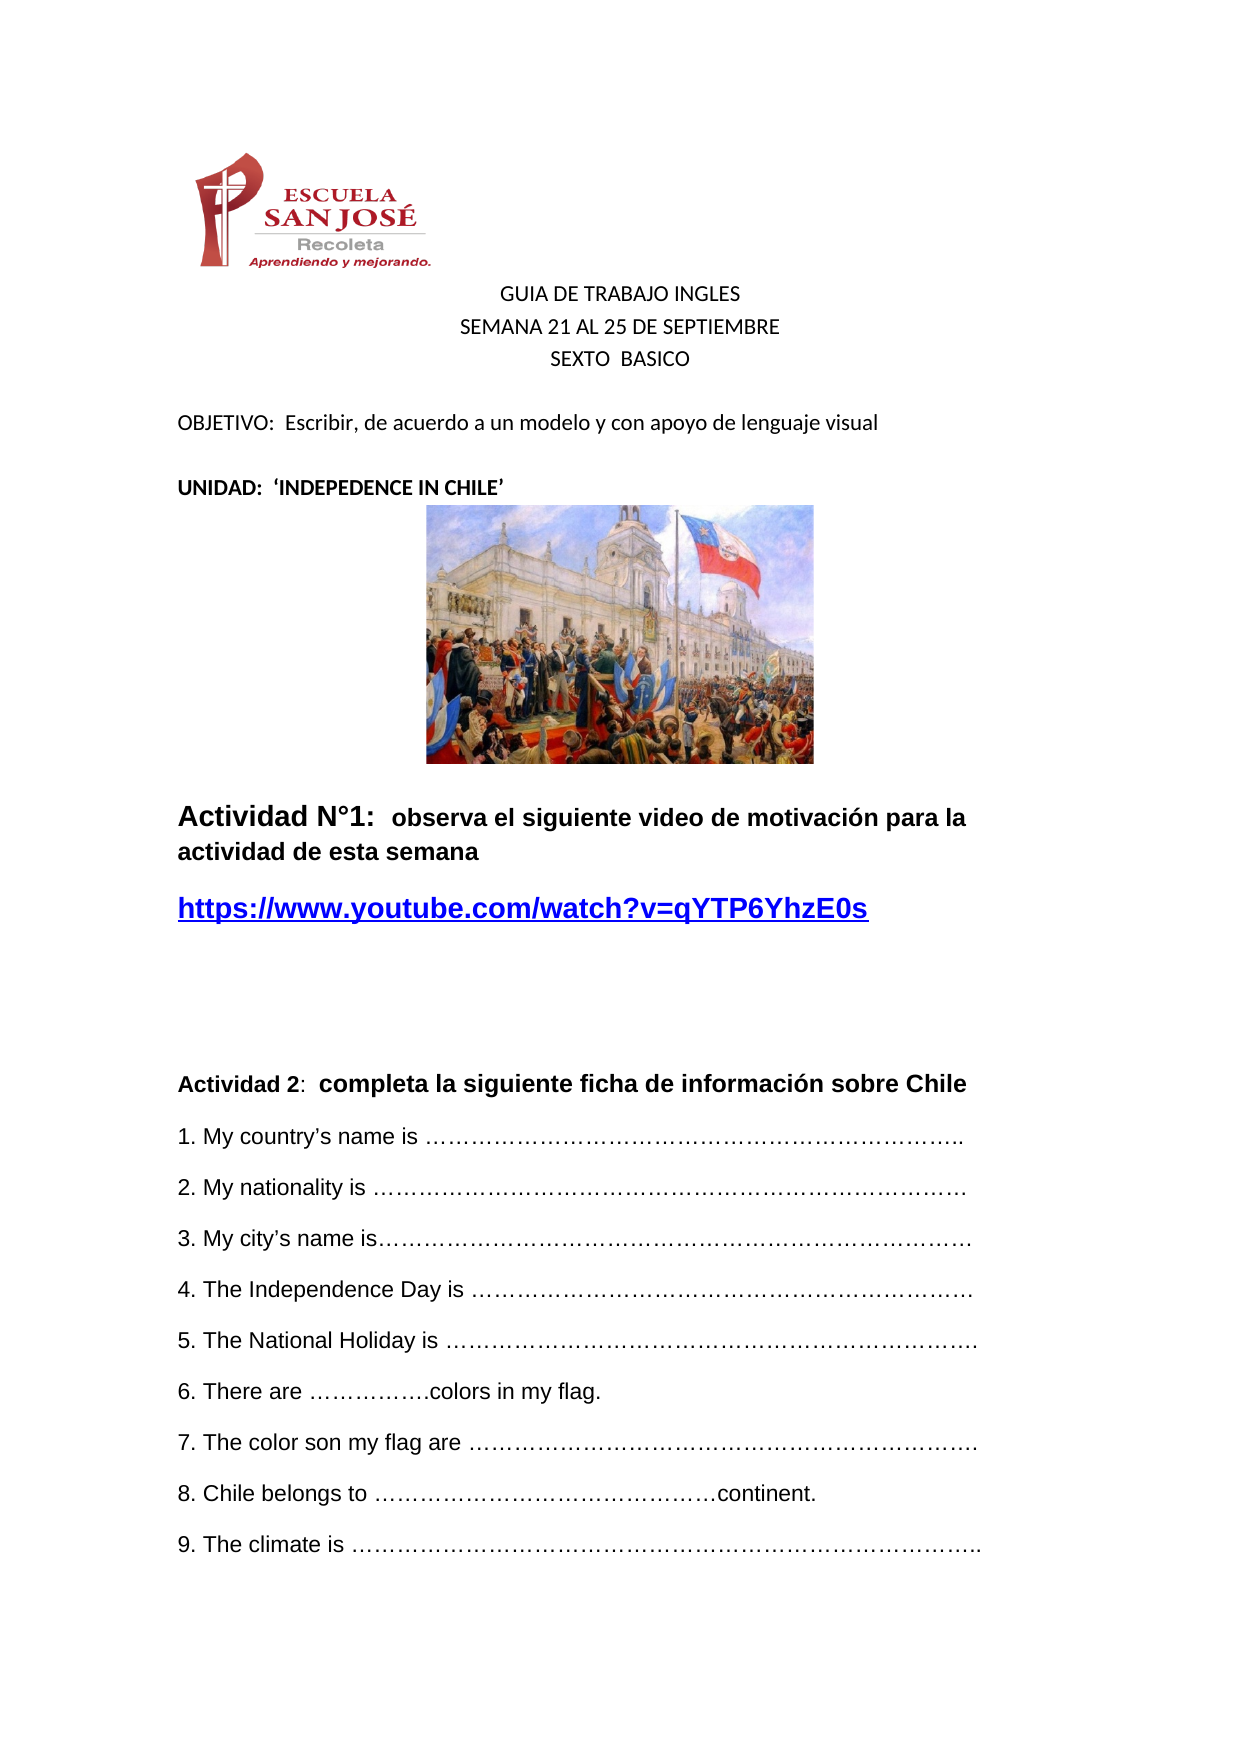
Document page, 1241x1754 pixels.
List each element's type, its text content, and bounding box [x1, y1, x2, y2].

text 2. My nationality is …………………………………………………………………… [177, 1174, 1063, 1201]
text 9. The climate is ……………………………………………………………………….. [177, 1531, 1063, 1558]
text 6. There are …………….colors in my flag. [177, 1378, 1063, 1405]
text 5. The National Holiday is ……………………………………………………………. [177, 1327, 1063, 1354]
text GUIA DE TRABAJO INGLES [177, 279, 1063, 308]
text UNIDAD: ‘INDEPEDENCE IN CHILE’ [177, 473, 1063, 501]
text 7. The color son my flag are …………………………………………………………. [177, 1429, 1063, 1456]
text 8. Chile belongs to ………………………………………continent. [177, 1480, 1063, 1507]
text 4. The Independence Day is ………………………………………………………… [177, 1276, 1063, 1303]
text Actividad 2: completa la siguiente ficha de información sobre Chile [177, 1069, 1063, 1098]
text 1. My country’s name is …………………………………………………………….. [177, 1123, 1063, 1149]
text Actividad N°1: observa el siguiente video de motivación para la actividad de esta semana [177, 799, 1063, 866]
text https://www.youtube.com/watch?v=qYTP6YhzE0s [177, 891, 1063, 925]
picture [177, 147, 440, 276]
text OBJETIVO: Escribir, de acuerdo a un modelo y con apoyo de lenguaje visual [177, 408, 1063, 436]
text SEXTO BASICO [177, 344, 1063, 372]
picture [426, 505, 814, 764]
text SEMANA 21 AL 25 DE SEPTIEMBRE [177, 312, 1063, 340]
text 3. My city’s name is…………………………………………………………………… [177, 1225, 1063, 1252]
